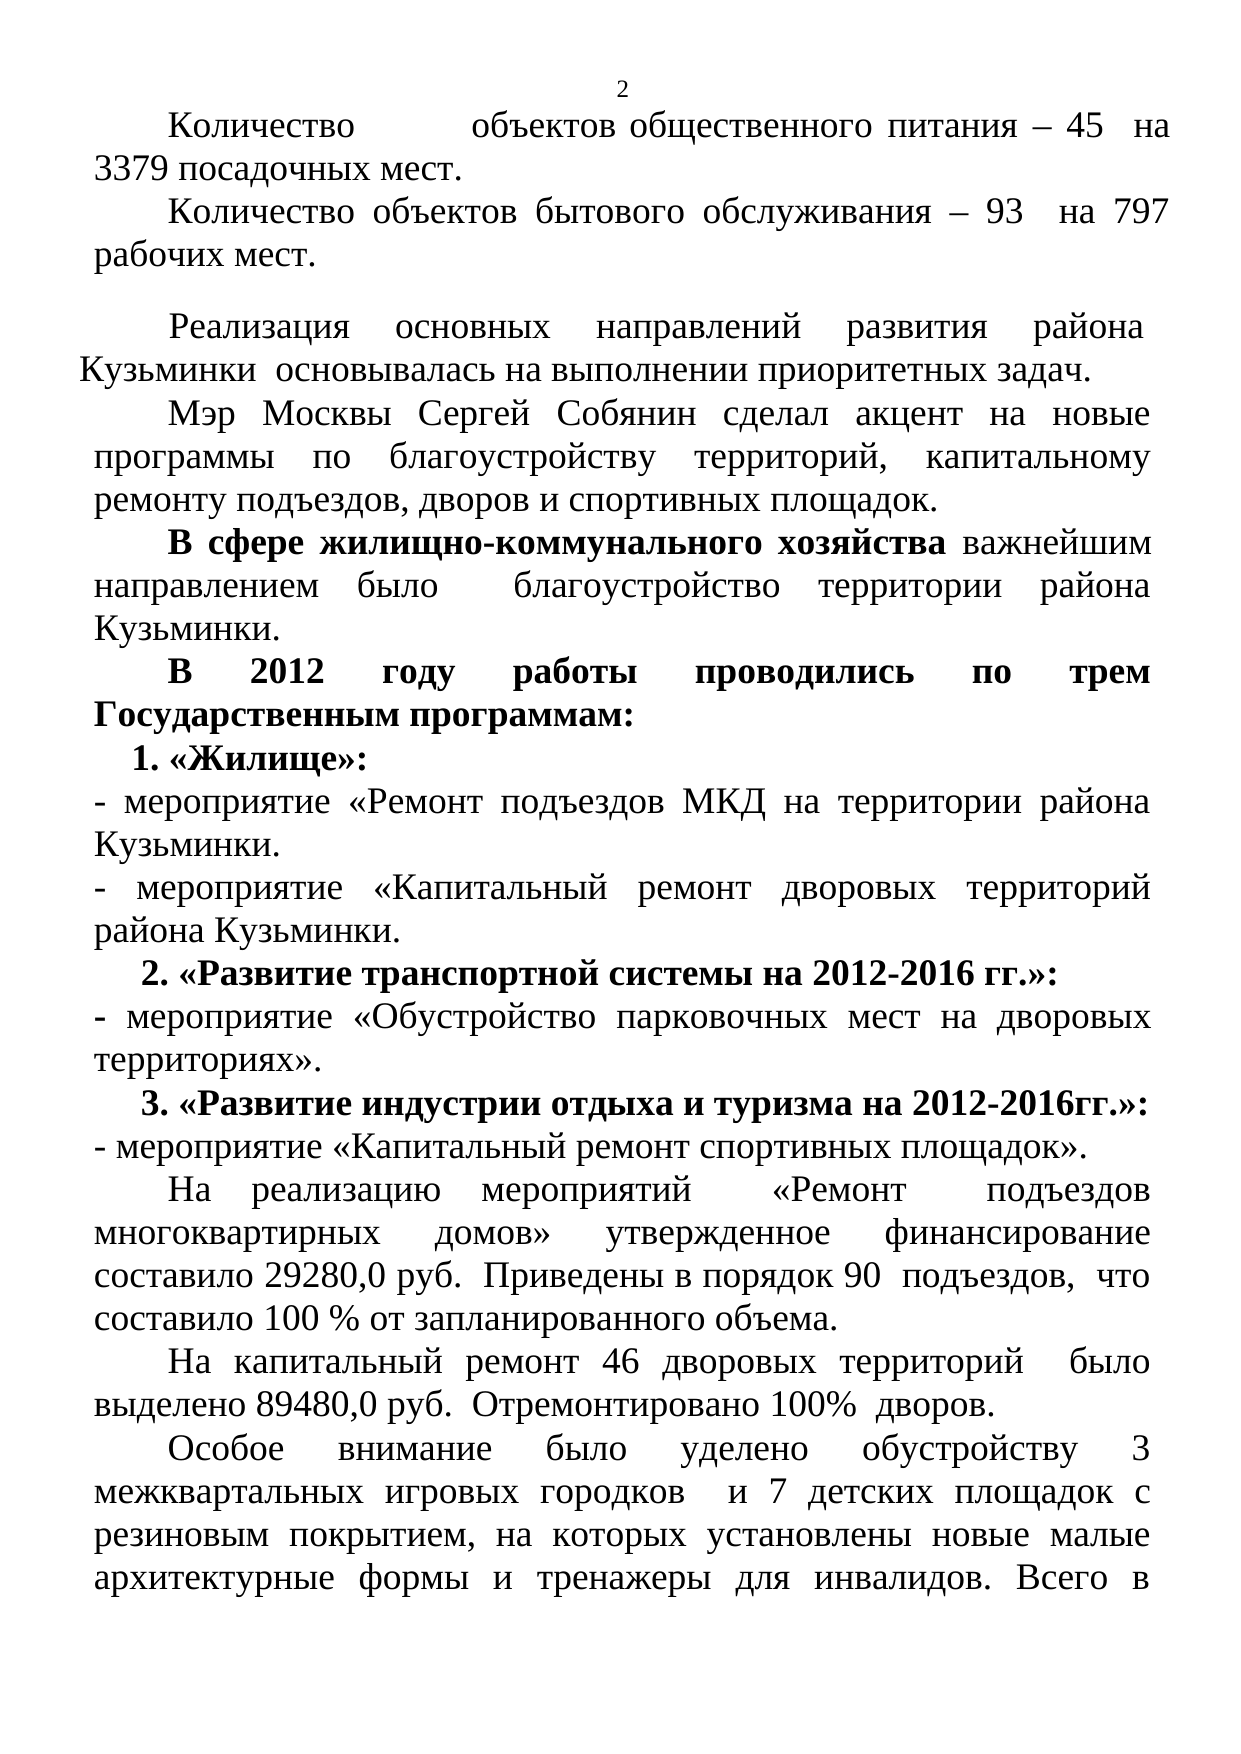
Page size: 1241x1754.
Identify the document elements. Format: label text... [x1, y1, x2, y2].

text - мероприятие «Капитальный ремонт дворовых территорий района Кузьминки. [94, 864, 1152, 951]
text Реализация основных направлений развития района Кузьминки основывалась на выполнении приоритетных задач. [79, 304, 1145, 390]
text На реализацию мероприятий «Ремонт подъездов многоквартирных домов» утвержденное финансирование составило 29280,0 руб. Приведены в порядок 90 подъездов, что составило 100 % от запланированного объема. [94, 1166, 1152, 1339]
text В 2012 году работы проводились по трем Государственным программам: [94, 649, 1152, 735]
text Количество объектов бытового обслуживания – 93 на 797 рабочих мест. [94, 189, 1171, 275]
text - мероприятие «Ремонт подъездов МКД на территории района Кузьминки. [94, 778, 1152, 864]
text На капитальный ремонт 46 дворовых территорий было выделено 89480,0 руб. Отремонтировано 100% дворов. [94, 1339, 1152, 1425]
text Мэр Москвы Собянин сделал акцент на новые программы по благоустройству территорий, капитальному ремонту подъездов, дворов и спортивных площадок. [94, 390, 1152, 519]
list «Жилище»: [131, 735, 1152, 778]
text Количество объектов общественного питания – 45 на 3379 посадочных мест. [94, 102, 1171, 189]
text 3. «Развитие индустрии отдыха и туризма на 2012-2016гг.»: [94, 1080, 1152, 1123]
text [94, 1425, 1152, 1597]
text - мероприятие «Капитальный ремонт спортивных площадок». [94, 1123, 1152, 1166]
text - мероприятие «Обустройство парковочных мест на дворовых территориях». [94, 994, 1152, 1080]
text 2. «Развитие транспортной системы на 2012-2016 гг.»: [94, 951, 1152, 994]
text В сфере жилищно-коммунального хозяйства важнейшим направлением было благоустройство территории района Кузьминки. [94, 519, 1152, 649]
